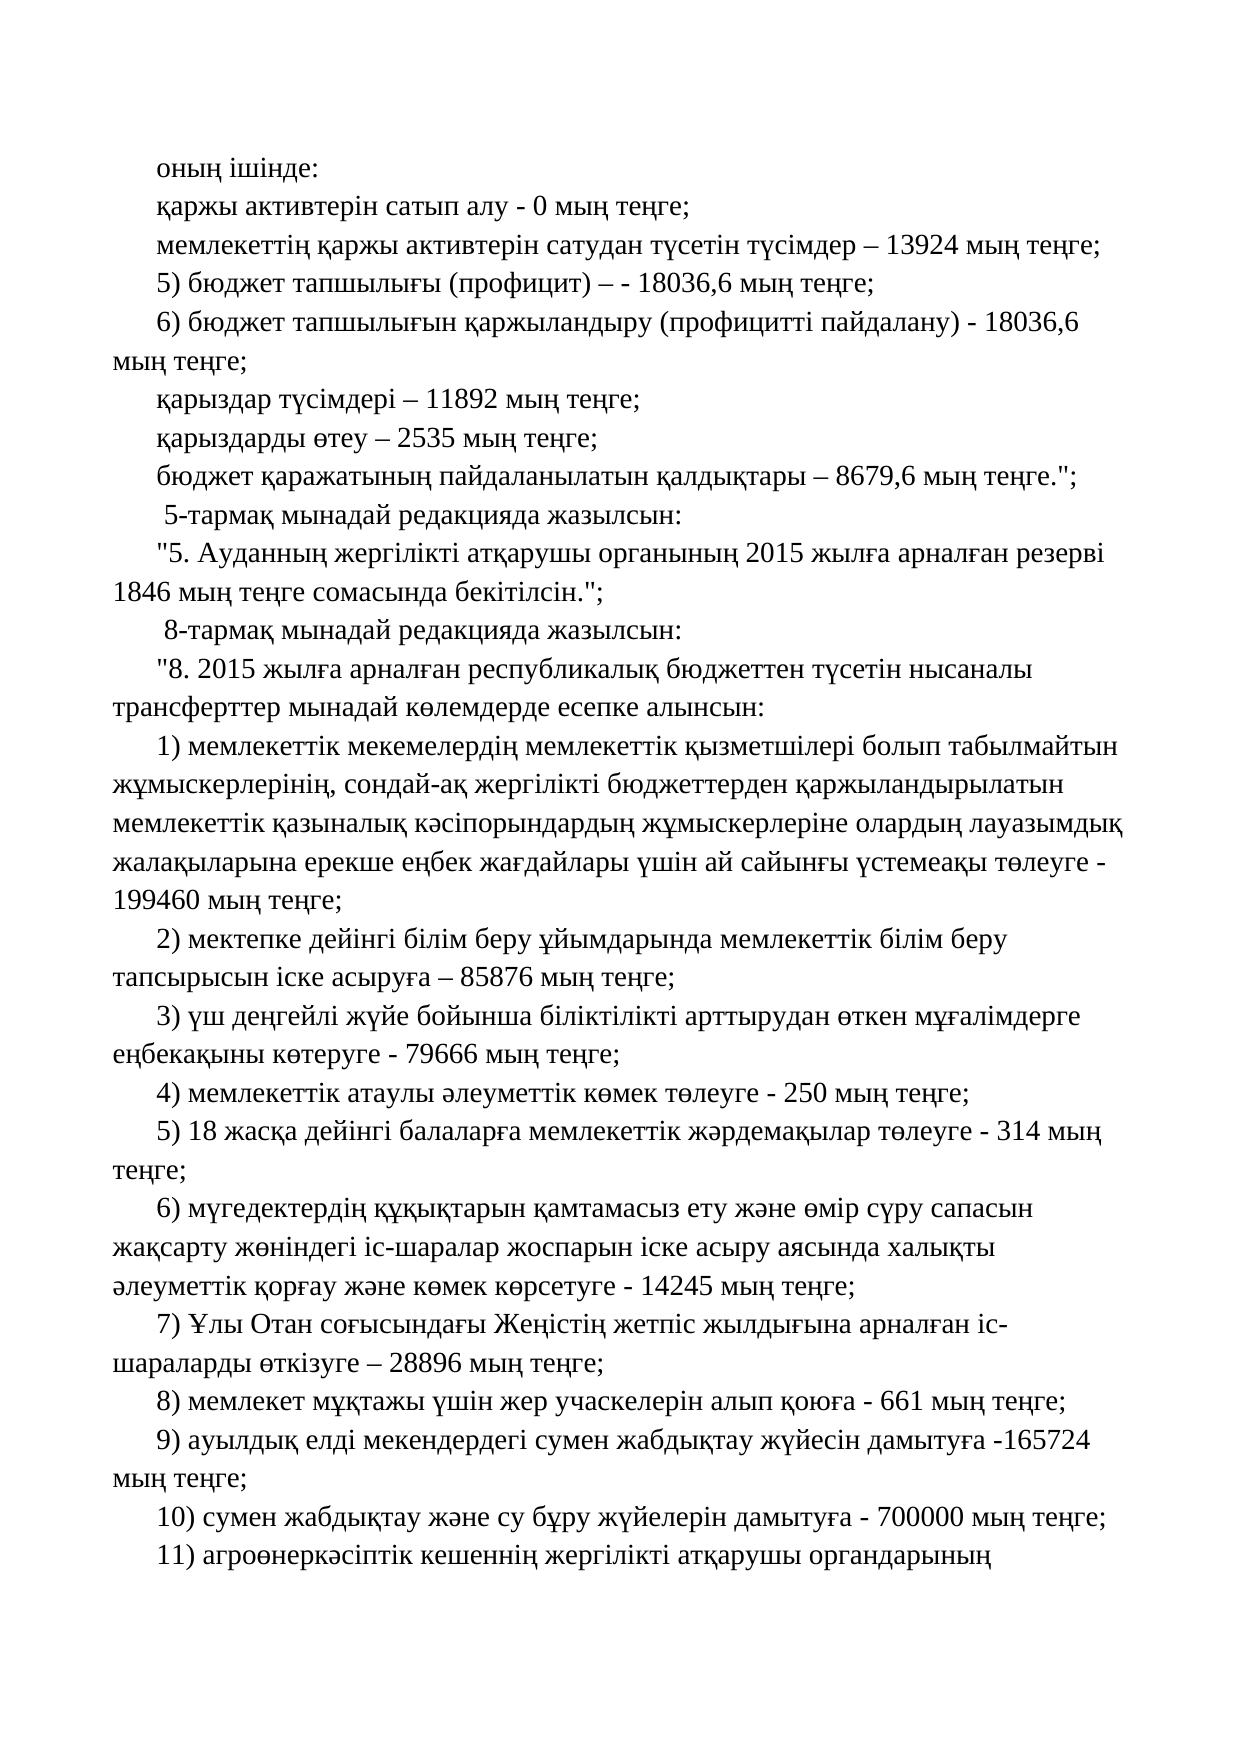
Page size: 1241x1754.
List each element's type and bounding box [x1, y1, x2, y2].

text [112, 150, 1128, 1571]
